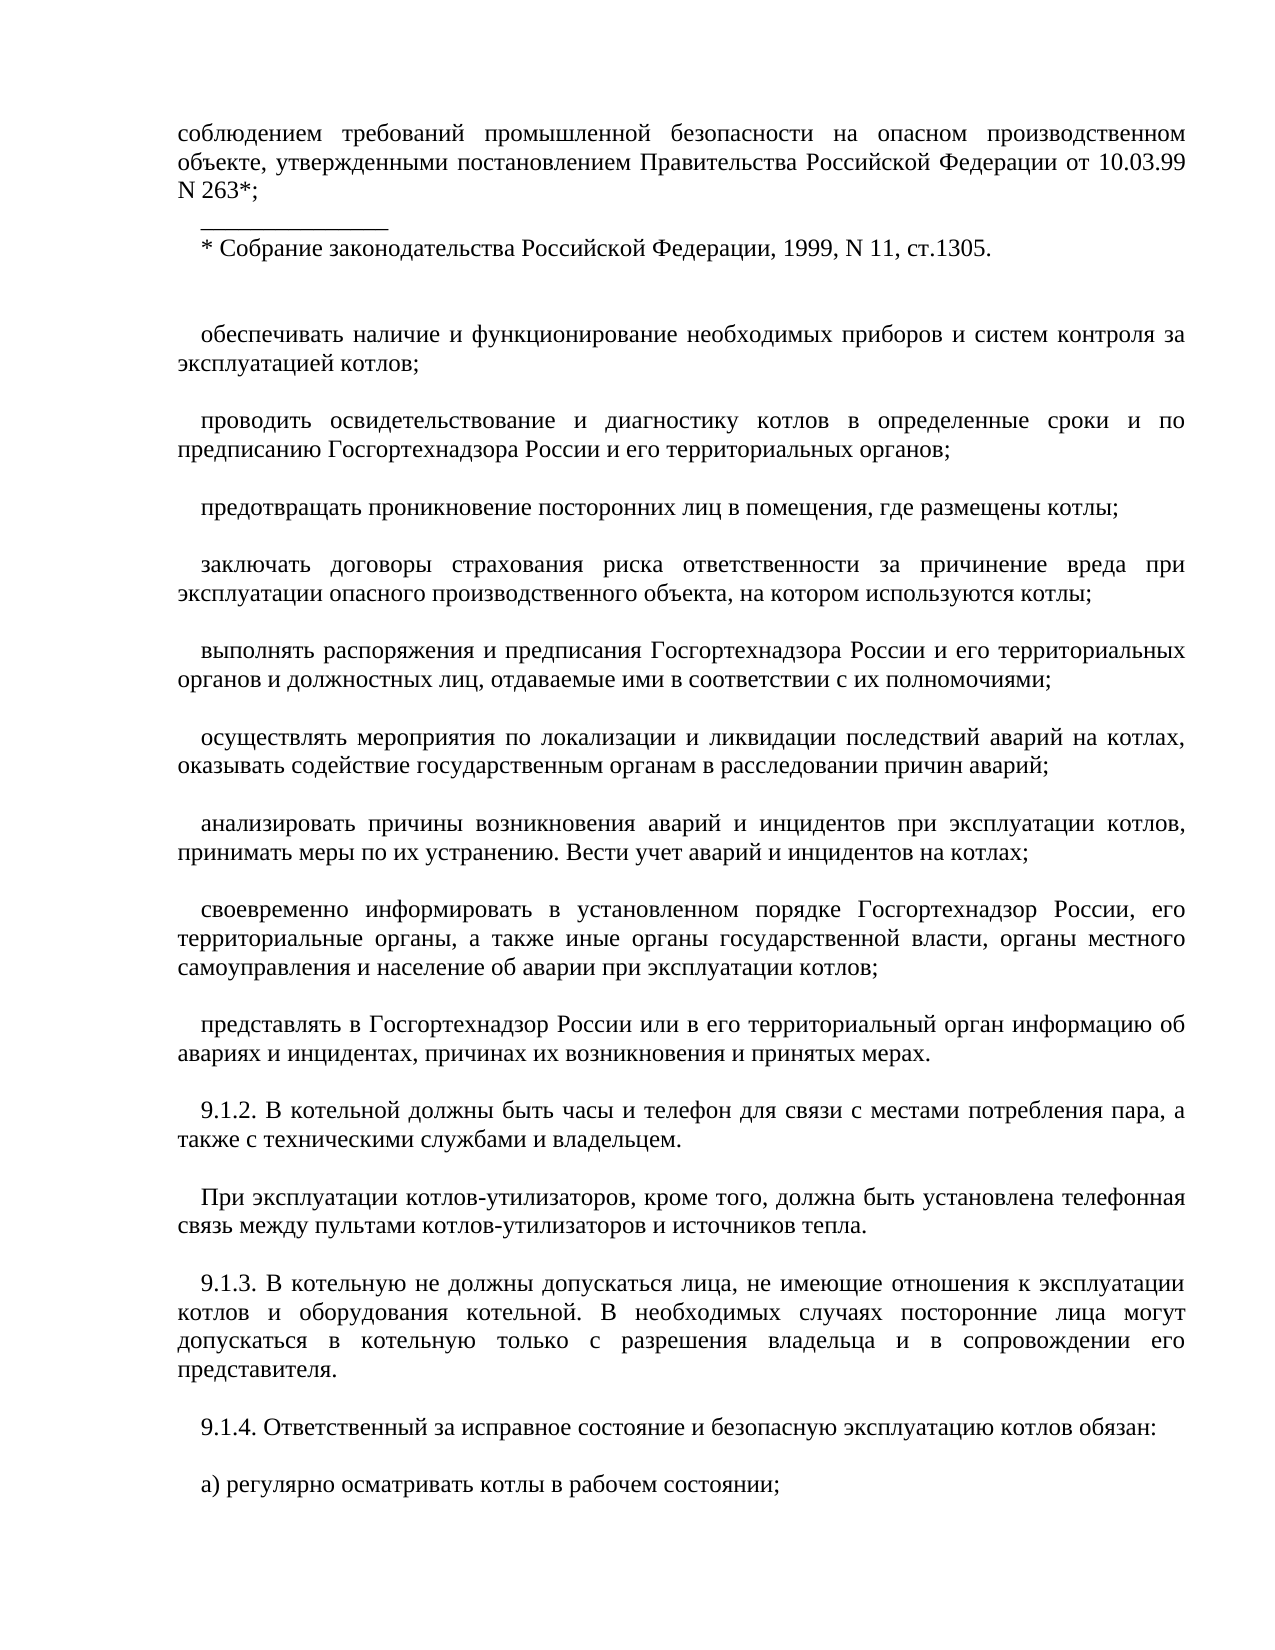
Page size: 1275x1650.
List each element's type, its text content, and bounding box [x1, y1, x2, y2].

text * Собрание законодательства Российской Федерации, 1999, N 11, ст.1305. [177, 233, 1186, 262]
text своевременно информировать в установленном порядке Госгортехнадзор России, его территориальные органы, а также иные органы государственной власти, органы местного самоуправления и население об аварии при эксплуатации котлов; [177, 894, 1186, 981]
text При эксплуатации котлов-утилизаторов, кроме того, должна быть установлена телефонная связь между пультами котлов-утилизаторов и источников тепла. [177, 1182, 1186, 1239]
text осуществлять мероприятия по локализации и ликвидации последствий аварий на котлах, оказывать содействие государственным органам в расследовании причин аварий; [177, 722, 1186, 779]
text _______________ [177, 204, 1186, 233]
text анализировать причины возникновения аварий и инцидентов при эксплуатации котлов, принимать меры по их устранению. Вести учет аварий и инцидентов на котлах; [177, 808, 1186, 866]
text предотвращать проникновение посторонних лиц в помещения, где размещены котлы; [177, 492, 1186, 521]
text выполнять распоряжения и предписания Госгортехнадзора России и его территориальных органов и должностных лиц, отдаваемые ими в соответствии с их полномочиями; [177, 636, 1186, 693]
text а) регулярно осматривать котлы в рабочем состоянии; [177, 1469, 1186, 1498]
text представлять в Госгортехнадзор России или в его территориальный орган информацию об авариях и инцидентах, причинах их возникновения и принятых мерах. [177, 1009, 1186, 1067]
text заключать договоры страхования риска ответственности за причинение вреда при эксплуатации опасного производственного объекта, на котором используются котлы; [177, 549, 1186, 607]
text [177, 118, 1186, 204]
text проводить освидетельствование и диагностику котлов в определенные сроки и по предписанию Госгортехнадзора России и его территориальных органов; [177, 406, 1186, 463]
text 9.1.3. В котельную не должны допускаться лица, не имеющие отношения к эксплуатации котлов и оборудования котельной. В необходимых случаях посторонние лица могут допускаться в котельную только с разрешения владельца и в сопровождении его представителя. [177, 1268, 1186, 1383]
text 9.1.2. В котельной должны быть часы и телефон для связи с местами потребления пара, а также с техническими службами и владельцем. [177, 1096, 1186, 1153]
text 9.1.4. Ответственный за исправное состояние и безопасную эксплуатацию котлов обязан: [177, 1412, 1186, 1441]
text обеспечивать наличие и функционирование необходимых приборов и систем контроля за эксплуатацией котлов; [177, 319, 1186, 377]
